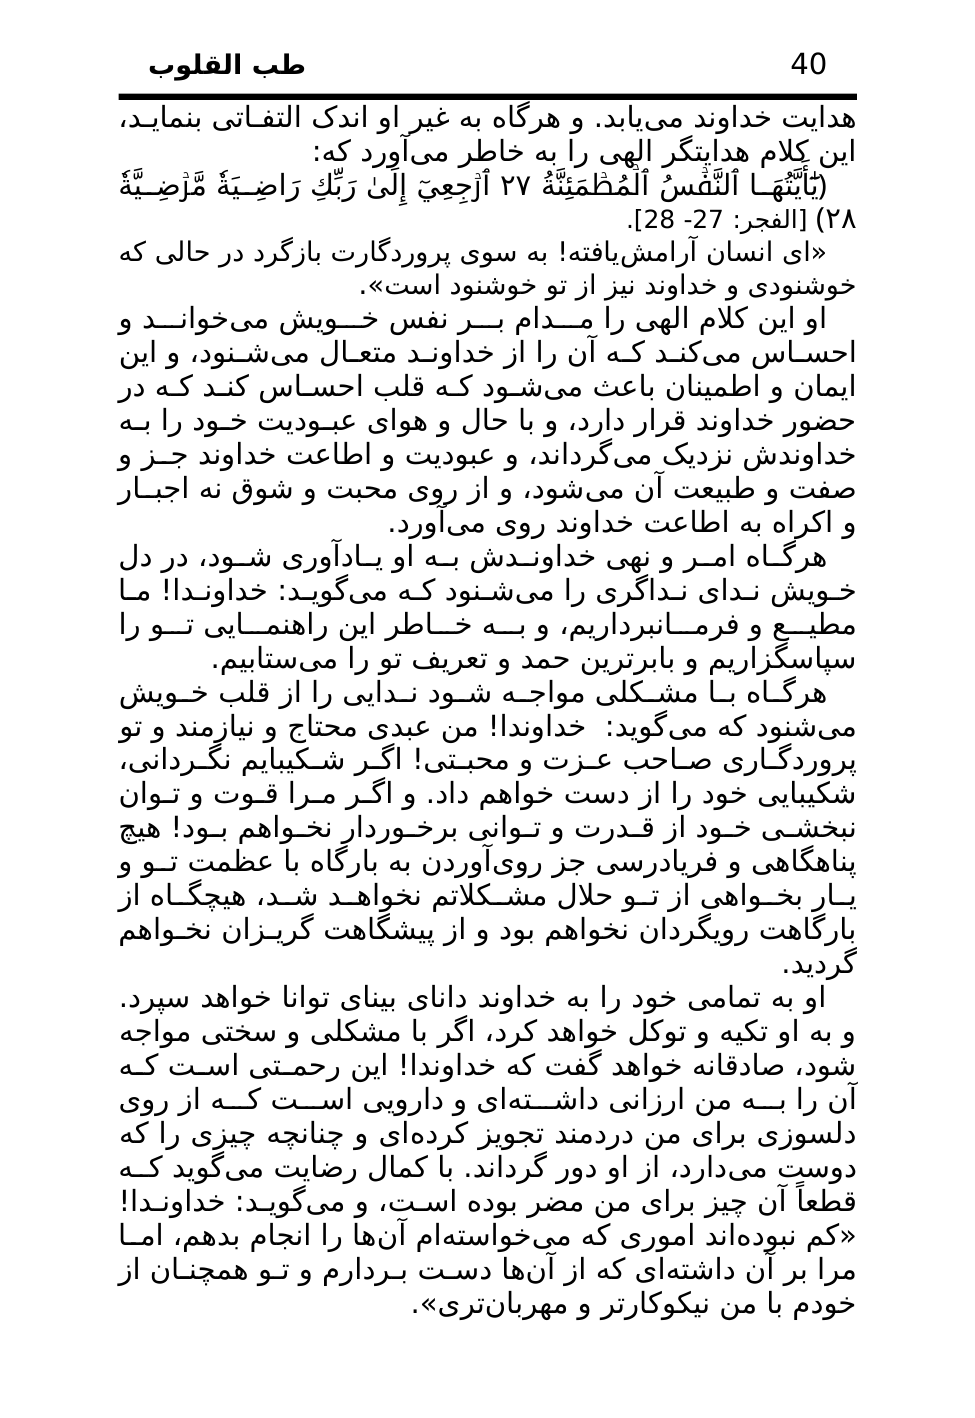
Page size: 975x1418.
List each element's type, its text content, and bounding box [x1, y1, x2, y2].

text هرگاه با مشکلی مواجه شود ندایی را از قلب خویش می‌شنود که می‌گوید: خداوندا! من عبدی محتاج و نیازمند و تو پروردگاری صاحب عزت و محبتی! اگر شکیبایم نگردانی، شکیبایی خود را از دست خواهم داد. و اگر مرا قوت و توان نبخشی خود از قدرت و توانی برخوردار نخواهم بود! هیچ پناهگاهی و فریادرسی جز روی‌آوردن به بارگاه با عظمت تو و یار بخواهی از تو حلال مشکلاتم نخواهد شد، هیچگاه از بارگاهت رویگردان نخواهم بود و از پیشگاهت گریزان نخواهم گردید. [118, 675, 857, 981]
text هرگاه امر و نهی خداوندش به او یادآوری شود، در دل خویش ندای نداگری را می‌شنود که می‌گوید: خداوندا! ما مطیع و فرمانبرداریم، و به خاطر این راهنمایی تو را سپاسگزاریم و بابرترین حمد و تعریف تو را می‌ستابیم. [118, 539, 857, 675]
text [118, 100, 857, 168]
text «ای انسان آرامش‌یافته! به سوی پروردگارت بازگرد در حالی که خوشنودی و خداوند نیز از تو خوشنود است». [118, 236, 857, 301]
text او به تمامی خود را به خداوند دانای بینای توانا خواهد سپرد. و به او تکیه و توکل خواهد کرد، اگر با مشکلی و سختی مواجه شود، صادقانه خواهد گفت که خداوندا! این رحمتی است که آن را به من ارزانی داشته‌ای و دارویی است که از روی دلسوزی برای من دردمند تجویز کرده‌ای و چنانچه چیزی را که دوست می‌دارد، از او دور گرداند. با کمال رضایت می‌گوید که قطعاً آن چیز برای من مضر بوده است، و می‌گوید: خداوندا! «کم نبوده‌اند اموری که می‌خواسته‌ام آن‌ها را انجام بدهم، اما مرا بر آن داشته‌ای که از آن‌ها دست بردارم و تو همچنان از خودم با من نیکوکارتر و مهربان‌تری». [118, 981, 857, 1320]
text ﴿يَٰٓأَيَّتُهَا ٱلنَّفۡسُ ٱلۡمُطۡمَئِنَّةُ ٢٧ ٱرۡجِعِيٓ إِلَىٰ رَبِّكِ رَاضِيَةٗ مَّرۡضِيَّةٗ ٢٨﴾ [الفجر: 27- 28]. [118, 168, 857, 236]
text او این کلام الهی را مدام بر نفس خویش می‌خواند و احساس می‌کند که آن را از خداوند متعال می‌شنود، و این ایمان و اطمینان باعث می‌شود که قلب احساس کند که در حضور خداوند قرار دارد، و با حال و هوای عبودیت خود را به خداوندش نزدیک می‌گرداند، و عبودیت و اطاعت خداوند جز و صفت و طبیعت آن می‌شود، و از روی محبت و شوق نه اجبار و اکراه به اطاعت خداوند روی می‌آورد. [118, 301, 857, 539]
